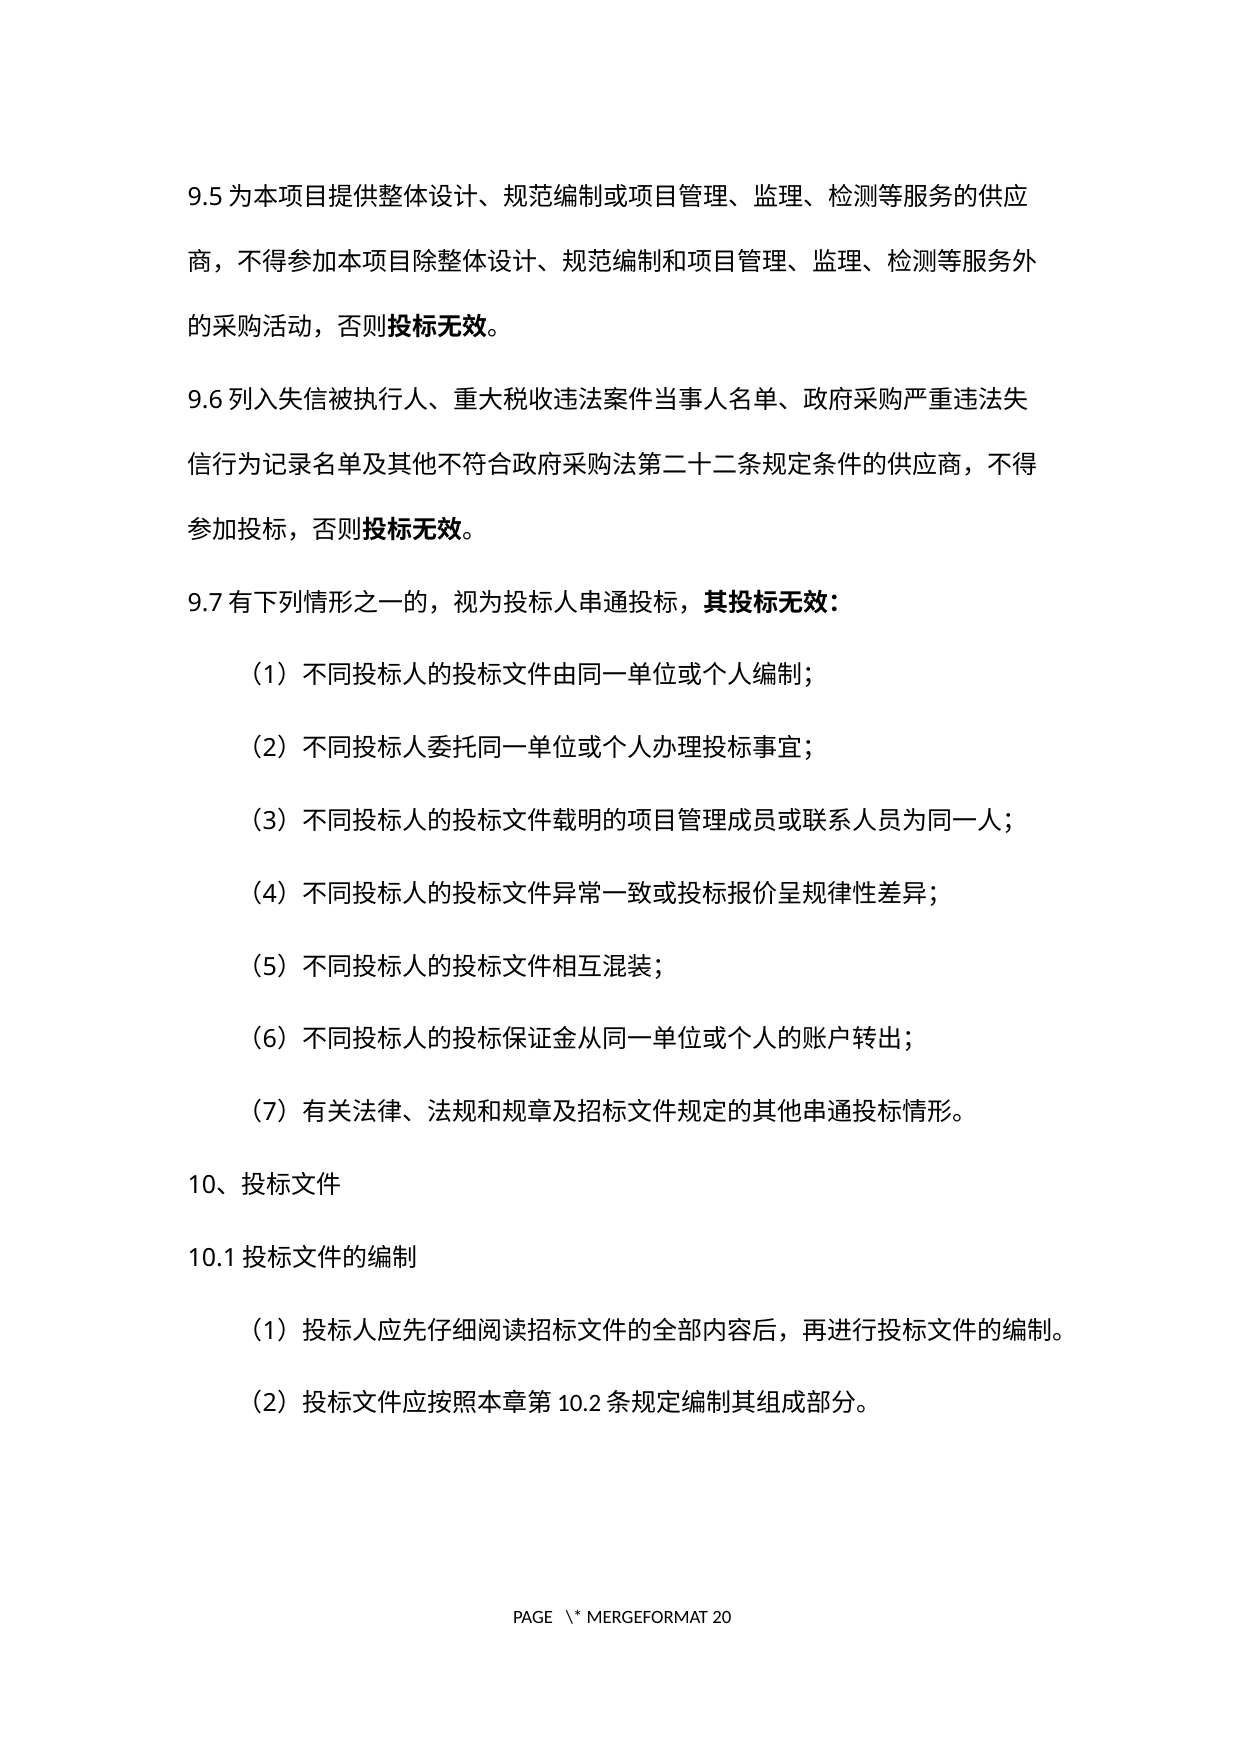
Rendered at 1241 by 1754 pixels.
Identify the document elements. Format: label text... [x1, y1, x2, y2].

text （1）投标人应先仔细阅读招标文件的全部内容后，再进行投标文件的编制。 [187, 1296, 1053, 1361]
text 9.6列入失信被执行人、重大税收违法案件当事人名单、政府采购严重违法失信行为记录名单及其他不符合政府采购法第二十二条规定条件的供应商，不得参加投标，否则投标无效。 [187, 365, 1053, 560]
text （2）不同投标人委托同一单位或个人办理投标事宜； [187, 713, 1053, 778]
text （2）投标文件应按照本章第10.2条规定编制其组成部分。 [187, 1368, 1053, 1433]
text 10.1投标文件的编制 [187, 1223, 1053, 1288]
text （6）不同投标人的投标保证金从同一单位或个人的账户转出； [187, 1004, 1053, 1069]
text （3）不同投标人的投标文件载明的项目管理成员或联系人员为同一人； [187, 786, 1053, 851]
text （4）不同投标人的投标文件异常一致或投标报价呈规律性差异； [187, 859, 1053, 924]
text （1）不同投标人的投标文件由同一单位或个人编制； [187, 640, 1053, 705]
text 9.5为本项目提供整体设计、规范编制或项目管理、监理、检测等服务的供应商，不得参加本项目除整体设计、规范编制和项目管理、监理、检测等服务外的采购活动，否则投标无效。 [187, 162, 1053, 357]
text （5）不同投标人的投标文件相互混装； [187, 932, 1053, 997]
text 10、投标文件 [187, 1150, 1053, 1215]
text 9.7有下列情形之一的，视为投标人串通投标，其投标无效： [187, 568, 1053, 633]
text （7）有关法律、法规和规章及招标文件规定的其他串通投标情形。 [187, 1077, 1053, 1142]
